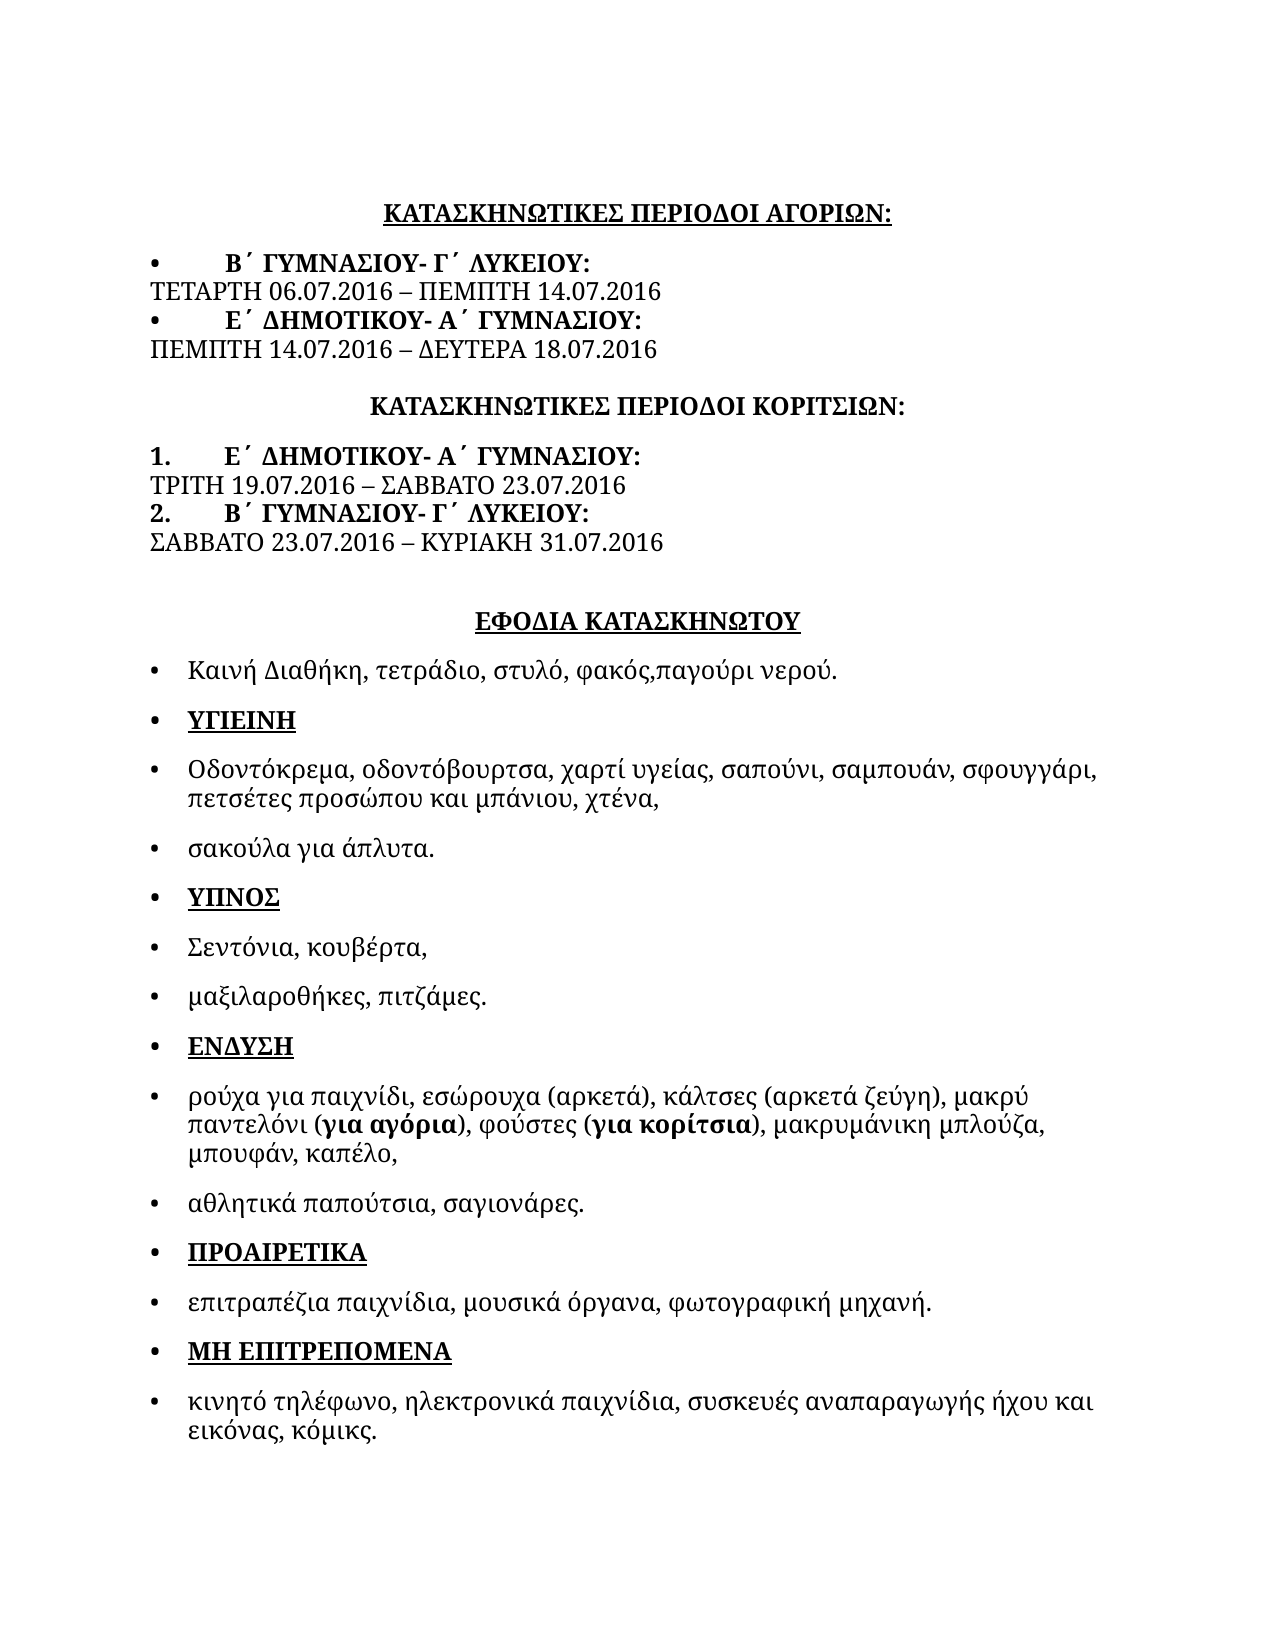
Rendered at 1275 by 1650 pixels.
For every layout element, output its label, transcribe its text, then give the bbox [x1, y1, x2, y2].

list Καινή Διαθήκη, τετράδιο, στυλό, φακός,παγούρι νερού. [150, 657, 1125, 685]
list αθλητικά παπούτσια, σαγιονάρες. [150, 1189, 1125, 1218]
text ΠΕΜΠΤΗ 14.07.2016 – ΔΕΥΤΕΡΑ 18.07.2016 [150, 335, 1125, 364]
text ΤΕΤΑΡΤΗ 06.07.2016 – ΠΕΜΠΤΗ 14.07.2016 [150, 278, 1125, 307]
list ΕΝΔΥΣΗ [150, 1032, 1125, 1061]
list κινητό τηλέφωνο, ηλεκτρονικά παιχνίδια, συσκευές αναπαραγωγής ήχου και εικόνας, κόμικς. [150, 1387, 1125, 1445]
list ΜΗ ΕΠΙΤΡΕΠΟΜΕΝΑ [150, 1338, 1125, 1367]
text ΣΑΒΒΑΤΟ 23.07.2016 – ΚΥΡΙΑΚΗ 31.07.2016 [150, 529, 1125, 557]
list σακούλα για άπλυτα. [150, 834, 1125, 863]
text ΤΡΙΤΗ 19.07.2016 – ΣΑΒΒΑΤΟ 23.07.2016 [150, 471, 1125, 500]
text ΚΑΤΑΣΚΗΝΩΤΙΚΕΣ ΠΕΡΙΟΔΟΙ ΑΓΟΡΙΩΝ: [150, 199, 1125, 228]
list μαξιλαροθήκες, πιτζάμες. [150, 983, 1125, 1012]
list επιτραπέζια παιχνίδια, μουσικά όργανα, φωτογραφική μηχανή. [150, 1288, 1125, 1317]
list Οδοντόκρεμα, οδοντόβουρτσα, χαρτί υγείας, σαπούνι, σαμπουάν, σφουγγάρι, πετσέτες προσώπου και μπάνιου, χτένα, [150, 756, 1125, 813]
list ρούχα για παιχνίδι, εσώρουχα (αρκετά), κάλτσες (αρκετά ζεύγη), μακρύ παντελόνι (για αγόρια), φούστες (για κορίτσια), μακρυμάνικη μπλούζα, μπουφάν, καπέλο, [150, 1082, 1125, 1168]
text ΚΑΤΑΣΚΗΝΩΤΙΚΕΣ ΠΕΡΙΟΔΟΙ ΚΟΡΙΤΣΙΩΝ: [150, 393, 1125, 422]
list Σεντόνια, κουβέρτα, [150, 933, 1125, 962]
list ΥΓΙΕΙΝΗ [150, 706, 1125, 735]
text ΕΦΟΔΙΑ ΚΑΤΑΣΚΗΝΩΤΟΥ [150, 607, 1125, 636]
list Ε΄ ΔΗΜΟΤΙΚΟΥ- Α΄ ΓΥΜΝΑΣΙΟΥ: [150, 307, 1125, 335]
list ΠΡΟΑΙΡΕΤΙΚΑ [150, 1239, 1125, 1267]
list ΥΠΝΟΣ [150, 884, 1125, 912]
list Β΄ ΓΥΜΝΑΣΙΟΥ- Γ΄ ΛΥΚΕΙΟΥ: [150, 249, 1125, 278]
text 2. Β΄ ΓΥΜΝΑΣΙΟΥ- Γ΄ ΛΥΚΕΙΟΥ: [150, 500, 1125, 529]
text 1. Ε΄ ΔΗΜΟΤΙΚΟΥ- Α΄ ΓΥΜΝΑΣΙΟΥ: [150, 442, 1125, 471]
